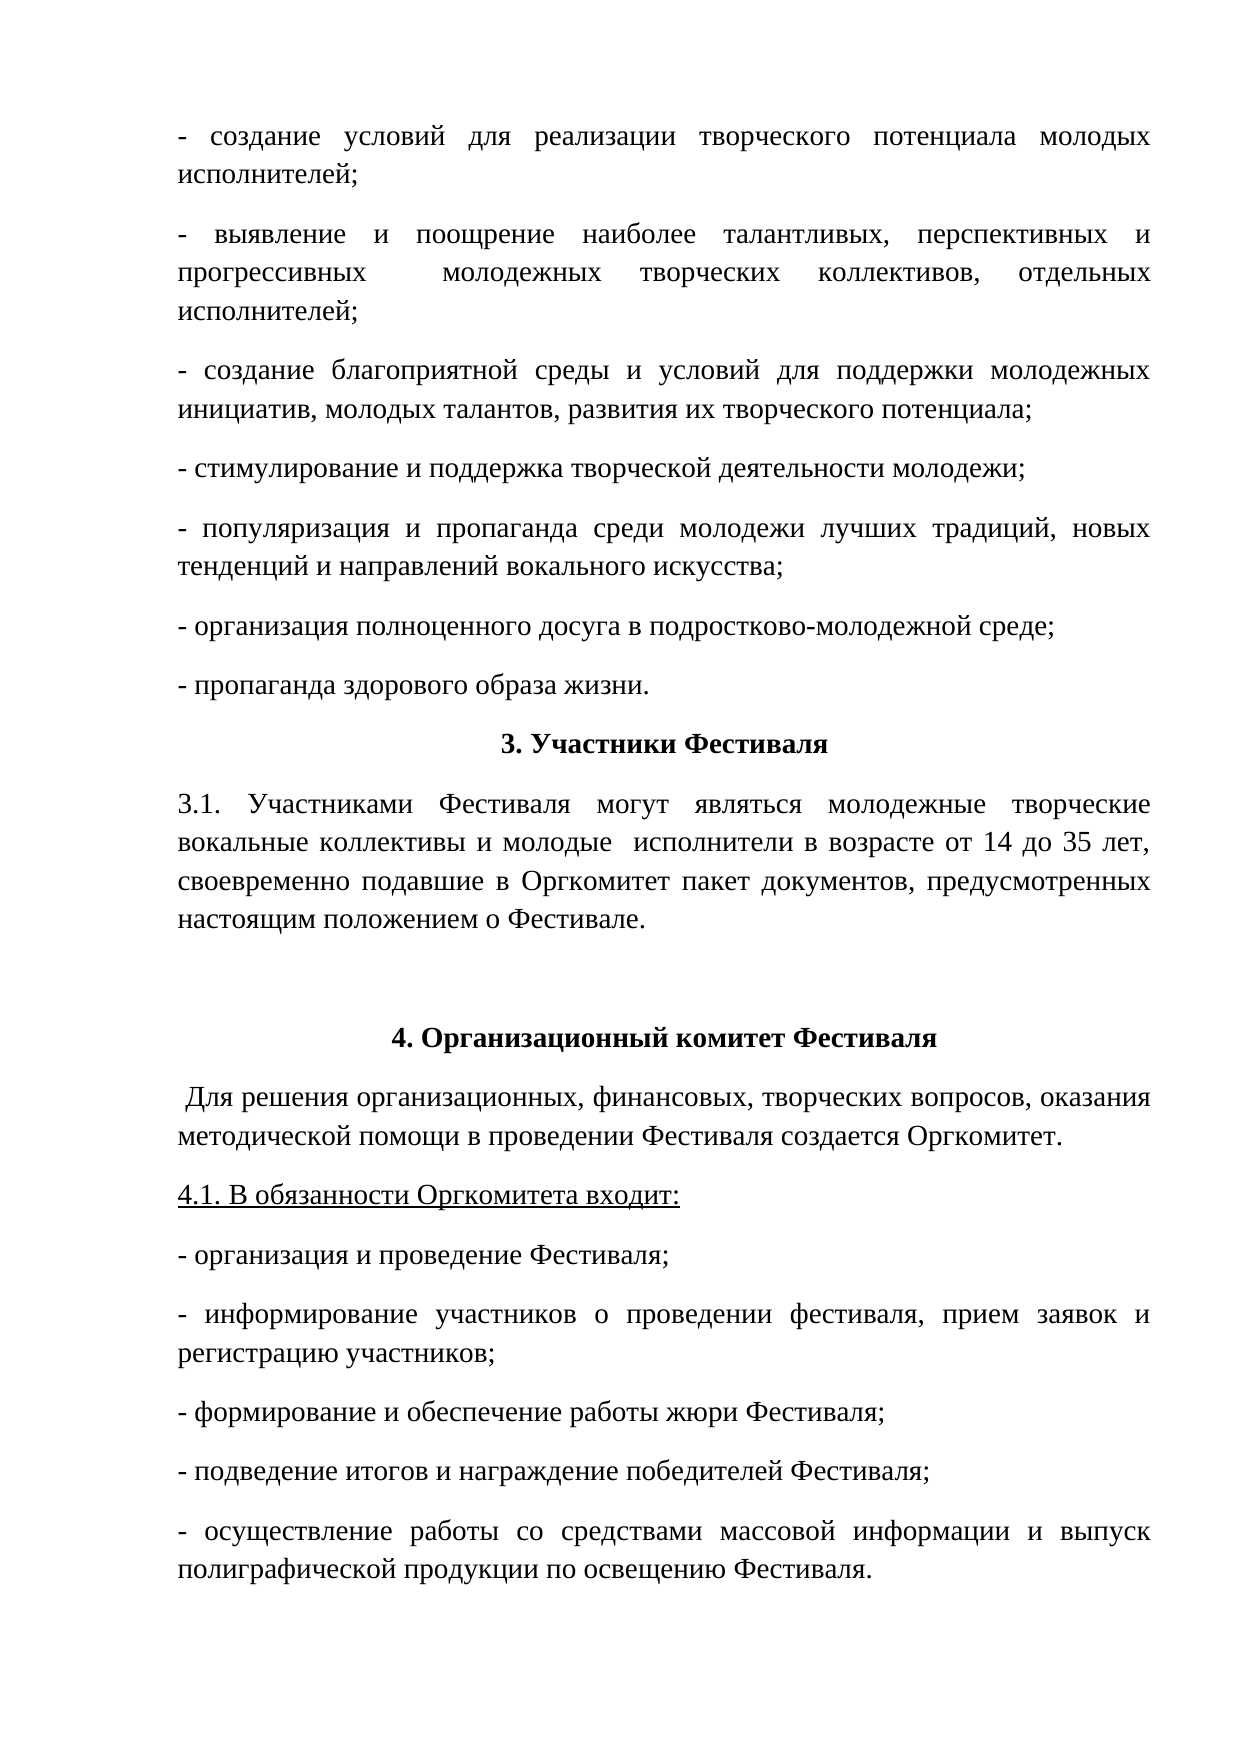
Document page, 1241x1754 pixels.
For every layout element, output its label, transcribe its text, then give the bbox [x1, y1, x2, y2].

text - выявление и поощрение наиболее талантливых, перспективных и прогрессивных молодежных творческих коллективов, отдельных исполнителей; [177, 216, 1152, 327]
text - информирование участников о проведении фестиваля, прием заявок и регистрацию участников; [177, 1296, 1152, 1368]
text - формирование и обеспечение работы жюри Фестиваля; [177, 1394, 1152, 1428]
text - организация и проведение Фестиваля; [177, 1237, 1152, 1270]
text - подведение итогов и награждение победителей Фестиваля; [177, 1453, 1152, 1487]
text - осуществление работы со средствами массовой информации и выпуск полиграфической продукции по освещению Фестиваля. [177, 1513, 1152, 1585]
text - популяризация и пропаганда среди молодежи лучших традиций, новых тенденций и направлений вокального искусства; [177, 510, 1152, 582]
text 4. Организационный комитет Фестиваля [177, 1020, 1152, 1054]
text - создание благоприятной среды и условий для поддержки молодежных инициатив, молодых талантов, развития их творческого потенциала; [177, 352, 1152, 424]
text - создание условий для реализации творческого потенциала молодых исполнителей; [177, 118, 1152, 190]
text 3. Участники Фестиваля [177, 726, 1152, 760]
text 4.1. В обязанности Оргкомитета входит: [177, 1177, 1152, 1211]
text 3.1. Участниками Фестиваля могут являться молодежные творческие вокальные коллективы и молодые исполнители в возрасте от 14 до 35 лет, своевременно подавшие в Оргкомитет пакет документов, предусмотренных настоящим положением о Фестивале. [177, 786, 1152, 935]
text - пропаганда здорового образа жизни. [177, 667, 1152, 701]
text - организация полноценного досуга в подростково-молодежной среде; [177, 608, 1152, 641]
text - стимулирование и поддержка творческой деятельности молодежи; [177, 450, 1152, 484]
text Для решения организационных, финансовых, творческих вопросов, оказания методической помощи в проведении Фестиваля создается Оргкомитет. [177, 1079, 1152, 1152]
